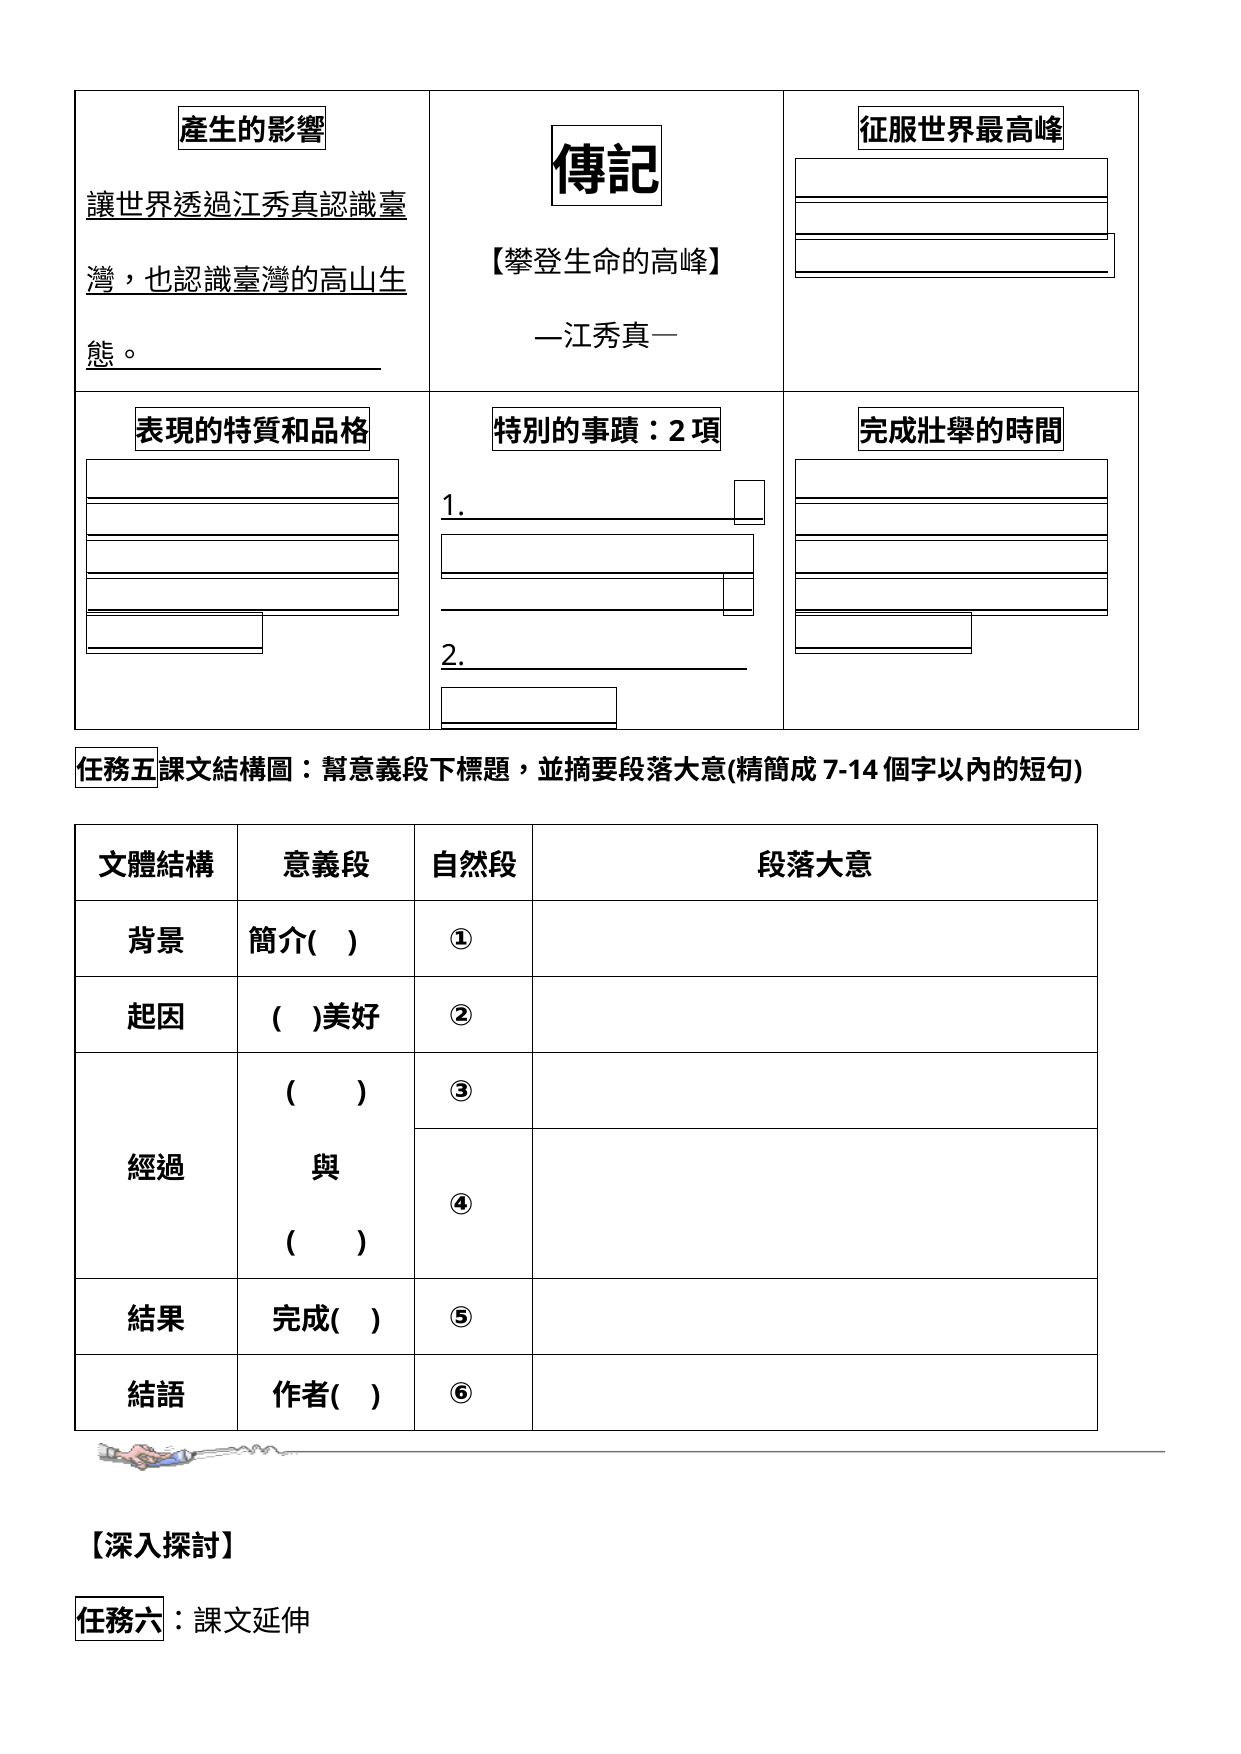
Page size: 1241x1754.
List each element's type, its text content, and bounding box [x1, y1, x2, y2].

table_header 意義段 [238, 825, 414, 900]
table_cell 結語 [76, 1355, 237, 1430]
text 任務六：課文延伸 [75, 1581, 1115, 1656]
table_cell 特別的事蹟：2項 1. 2. [430, 392, 783, 729]
table_cell ( ) 與 ( ) [238, 1053, 414, 1278]
table_header 段落大意 [533, 825, 1097, 900]
table_cell 傳記 【攀登生命的高峰】 —江秀真— [430, 91, 783, 391]
table_cell [415, 1053, 532, 1128]
table_cell [533, 977, 1097, 1052]
table_cell 作者( ) [238, 1355, 414, 1430]
table_cell 結果 [76, 1279, 237, 1354]
table_header 文體結構 [76, 825, 237, 900]
table_cell 完成( ) [238, 1279, 414, 1354]
table_cell [415, 977, 532, 1052]
table_cell [533, 901, 1097, 976]
table_cell [533, 1279, 1097, 1354]
table_cell [533, 1355, 1097, 1430]
picture [96, 1443, 1166, 1471]
table_cell [415, 1129, 532, 1278]
table_cell [533, 1129, 1097, 1278]
table_cell 表現的特質和品格 [76, 392, 429, 729]
table_cell 完成壯舉的時間 [784, 392, 1138, 729]
table_cell ( )美好 [238, 977, 414, 1052]
table_cell 經過 [76, 1053, 237, 1278]
text 【深入探討】 [75, 1506, 1165, 1581]
table_cell [415, 1355, 532, 1430]
table_cell [415, 1279, 532, 1354]
table_cell [415, 901, 532, 976]
table_cell 背景 [76, 901, 237, 976]
table_cell 征服世界最高峰 [784, 91, 1138, 391]
table_header 自然段 [415, 825, 532, 900]
table_cell 起因 [76, 977, 237, 1052]
text 任務五課文結構圖：幫意義段下標題，並摘要段落大意(精簡成7-14個字以內的短句) [75, 730, 1165, 805]
table_cell 簡介( ) [238, 901, 414, 976]
table_cell [533, 1053, 1097, 1128]
table_cell 產生的影響 讓世界透過江秀真認識臺灣，也認識臺灣的高山生態。 [76, 91, 429, 391]
